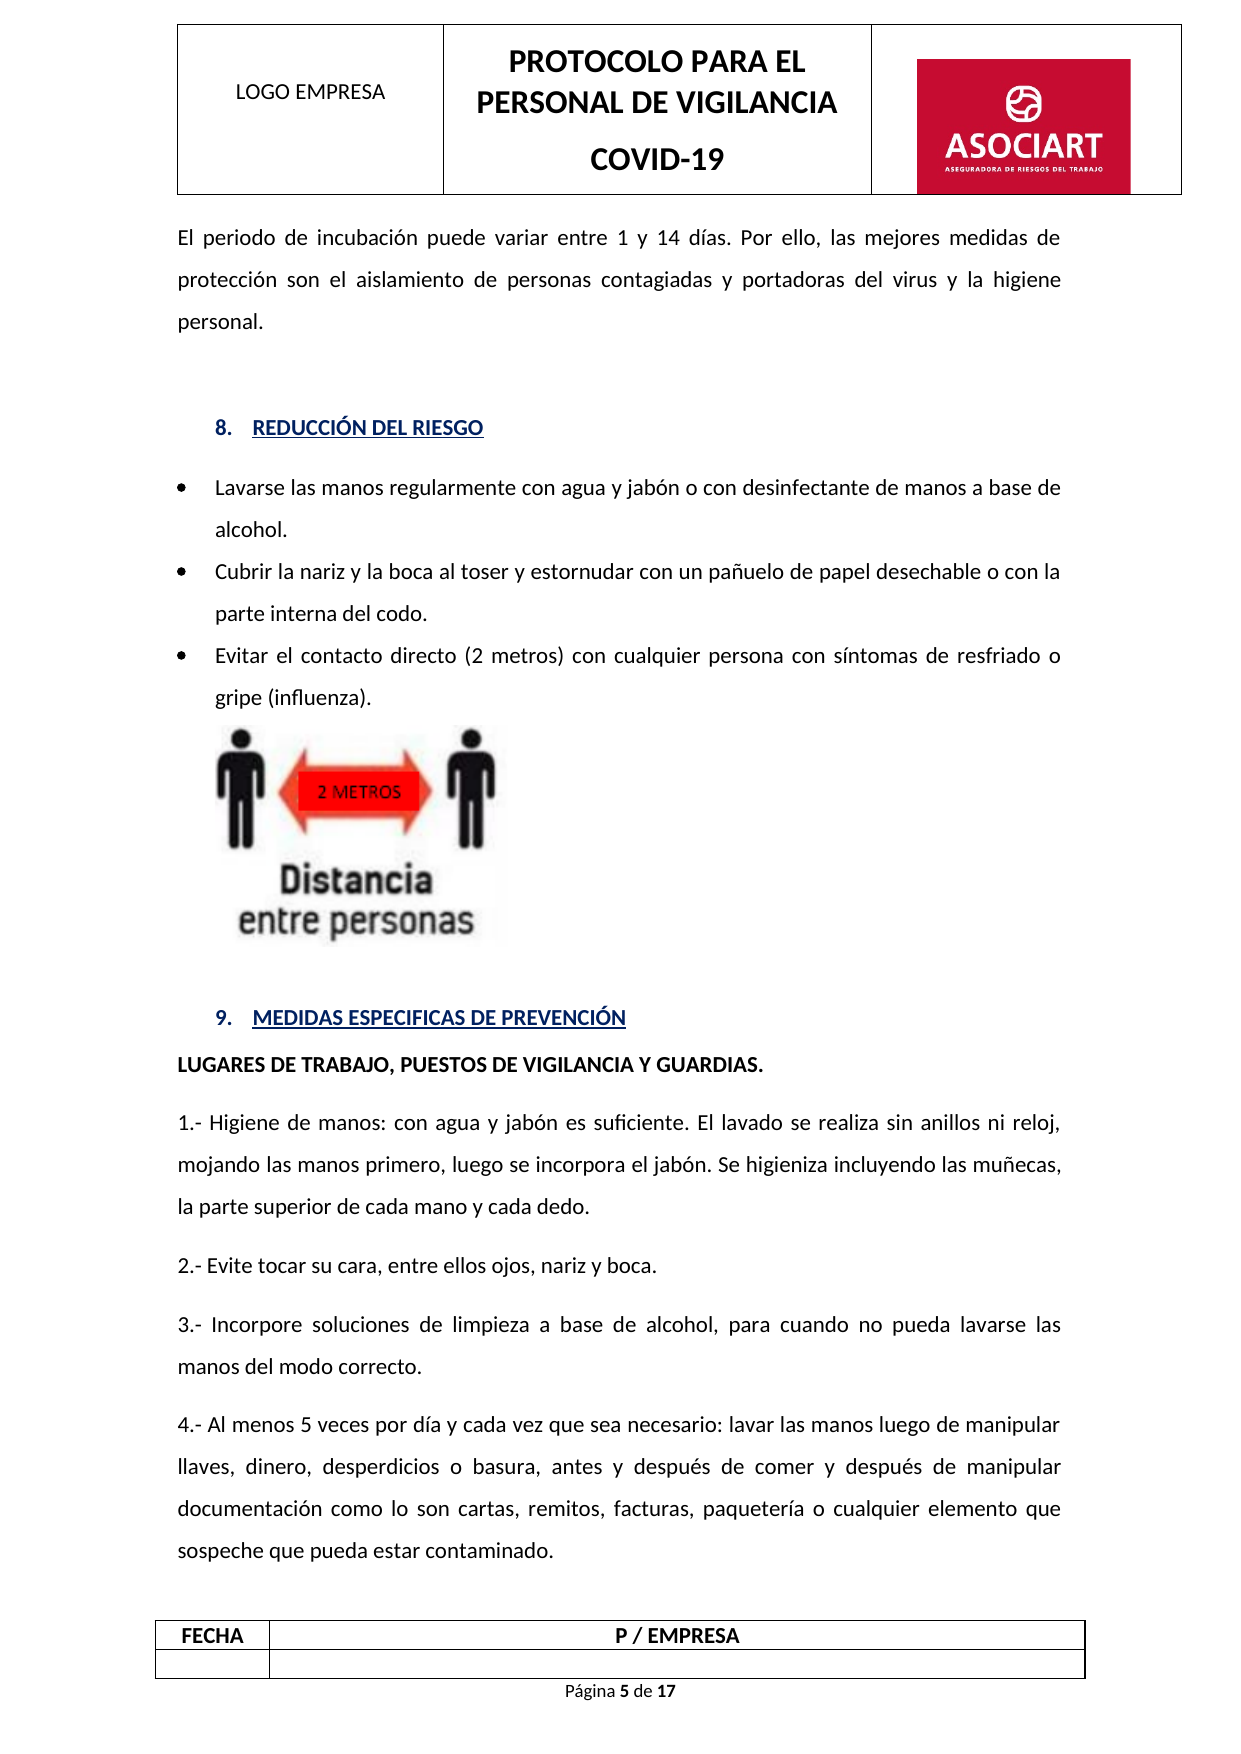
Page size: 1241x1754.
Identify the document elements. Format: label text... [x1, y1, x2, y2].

text El periodo de incubación puede variar entre 1 y 14 días. Por ello, las mejores medidas de protección son el aislamiento de personas contagiadas y portadoras del virus y la higiene personal. [177, 223, 1063, 335]
list REDUCCIÓN DEL RIESGO [215, 413, 1063, 441]
text 1.- Higiene de manos: con agua y jabón es suficiente. El lavado se realiza sin anillos ni reloj, mojando las manos primero, luego se incorpora el jabón. Se higieniza incluyendo las muñecas, la parte superior de cada mano y cada dedo. [177, 1108, 1063, 1221]
text LUGARES DE TRABAJO, PUESTOS DE VIGILANCIA Y GUARDIAS. [177, 1050, 1063, 1078]
text 3.- Incorpore soluciones de limpieza a base de alcohol, para cuando no pueda lavarse las manos del modo correcto. [177, 1310, 1063, 1380]
picture [214, 725, 512, 947]
text 4.- Al menos 5 veces por día y cada vez que sea necesario: lavar las manos luego de manipular llaves, dinero, desperdicios o basura, antes y después de comer y después de manipular documentación como lo son cartas, remitos, facturas, paquetería o cualquier elemento que sospeche que pueda estar contaminado. [177, 1410, 1063, 1564]
text 2.- Evite tocar su cara, entre ellos ojos, nariz y boca. [177, 1251, 1063, 1279]
list Lavarse las manos regularmente con agua y jabón o con desinfectante de manos a base de alcohol. [177, 473, 1063, 543]
list Evitar el contacto directo (2 metros) con cualquier persona con síntomas de resfriado o gripe (influenza). [177, 641, 1063, 711]
list MEDIDAS ESPECIFICAS DE PREVENCIÓN [215, 1003, 1063, 1031]
picture [917, 59, 1131, 194]
list Cubrir la nariz y la boca al toser y estornudar con un pañuelo de papel desechable o con la parte interna del codo. [177, 557, 1063, 627]
